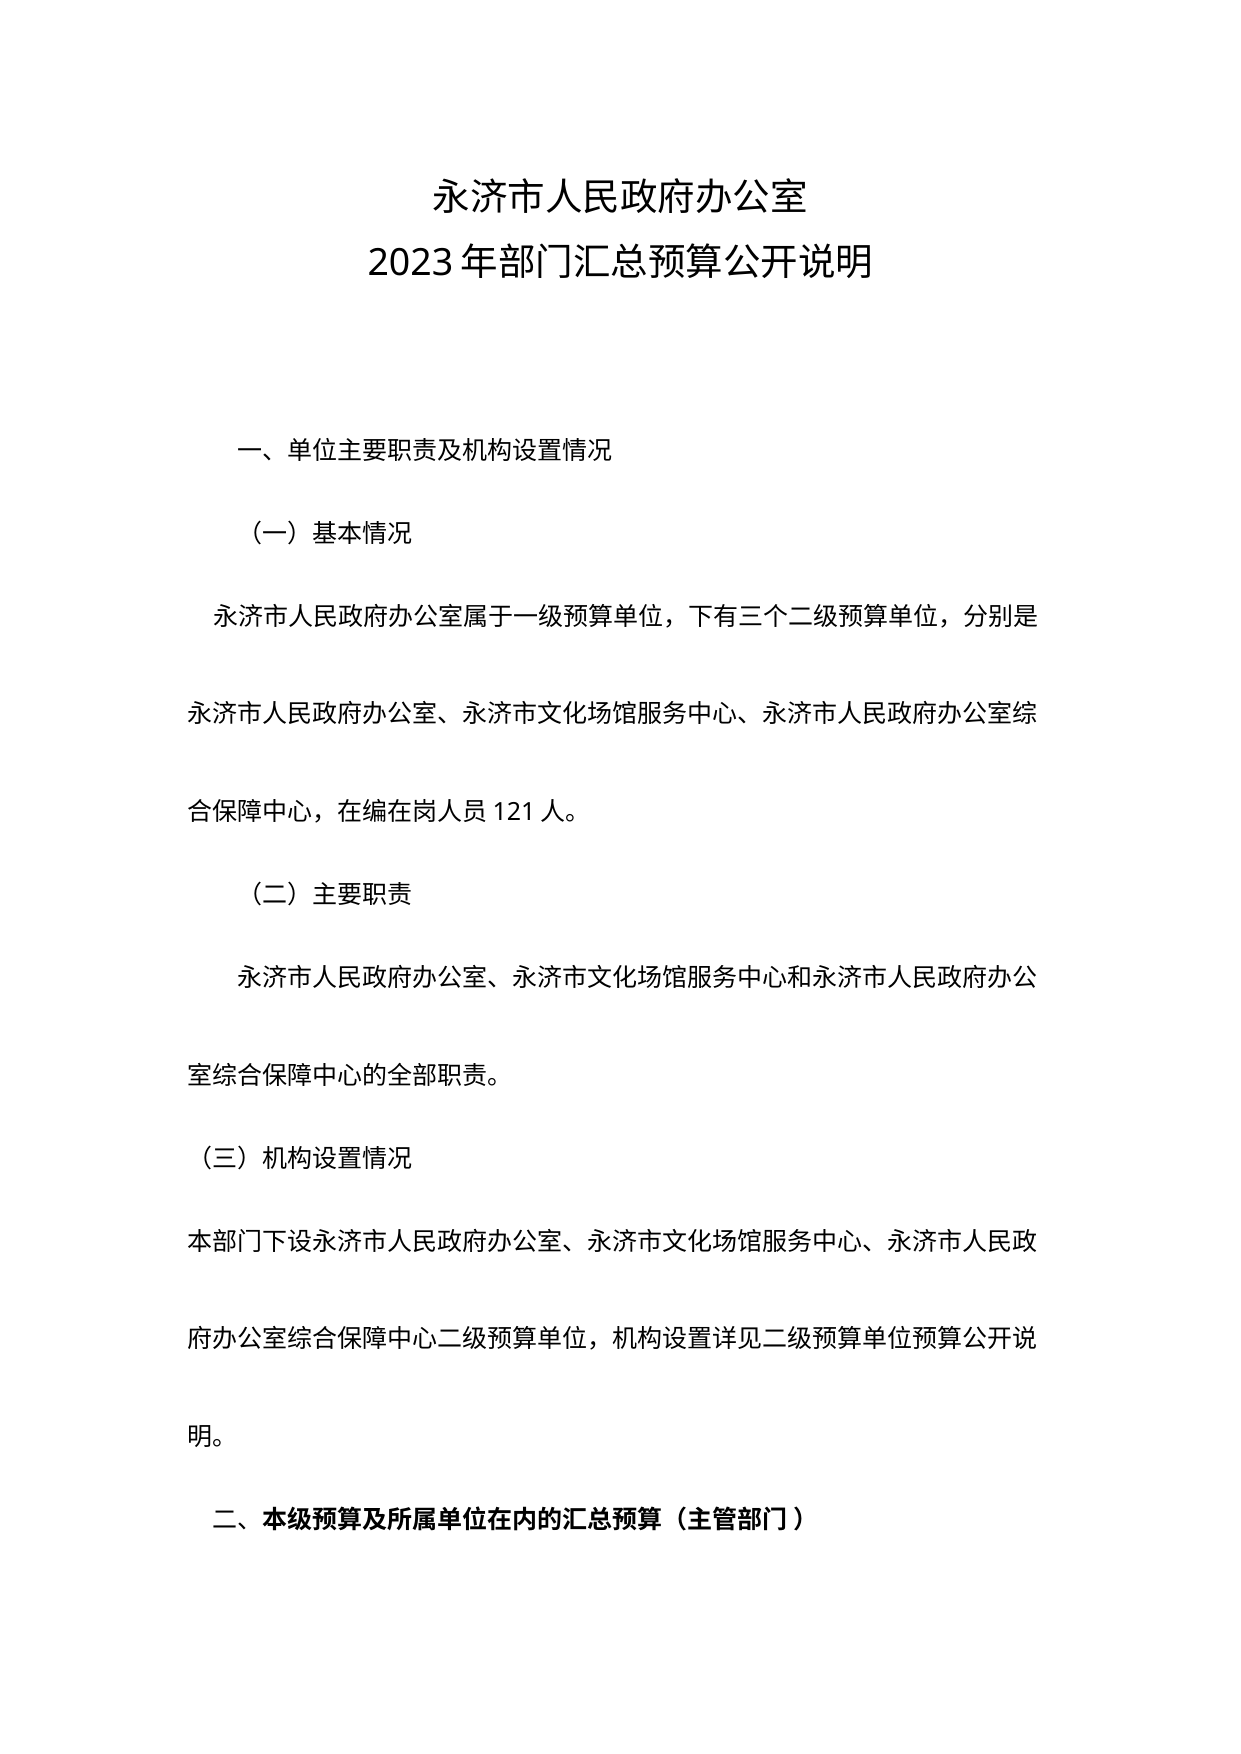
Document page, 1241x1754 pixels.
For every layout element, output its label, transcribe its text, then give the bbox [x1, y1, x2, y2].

text 二、本级预算及所属单位在内的汇总预算（主管部门 ） [187, 1485, 1053, 1550]
text 永济市人民政府办公室、永济市文化场馆服务中心和永济市人民政府办公室综合保障中心的全部职责。 [187, 943, 1053, 1106]
list （二）主要职责 [187, 860, 1053, 925]
list 永济市人民政府办公室属于一级预算单位，下有三个二级预算单位，分别是永济市人民政府办公室、永济市文化场馆服务中心、永济市人民政府办公室综合保障中心，在编在岗人员121人。 [187, 582, 1053, 842]
list 本部门下设永济市人民政府办公室、永济市文化场馆服务中心、永济市人民政府办公室综合保障中心二级预算单位，机构设置详见二级预算单位预算公开说明。 [187, 1207, 1053, 1467]
text 2023年部门汇总预算公开说明 [187, 227, 1053, 292]
list 基本情况 [187, 499, 1053, 564]
list （三）机构设置情况 [187, 1124, 1053, 1189]
text 一、单位主要职责及机构设置情况 [187, 416, 1053, 481]
text 永济市人民政府办公室 [187, 162, 1053, 227]
